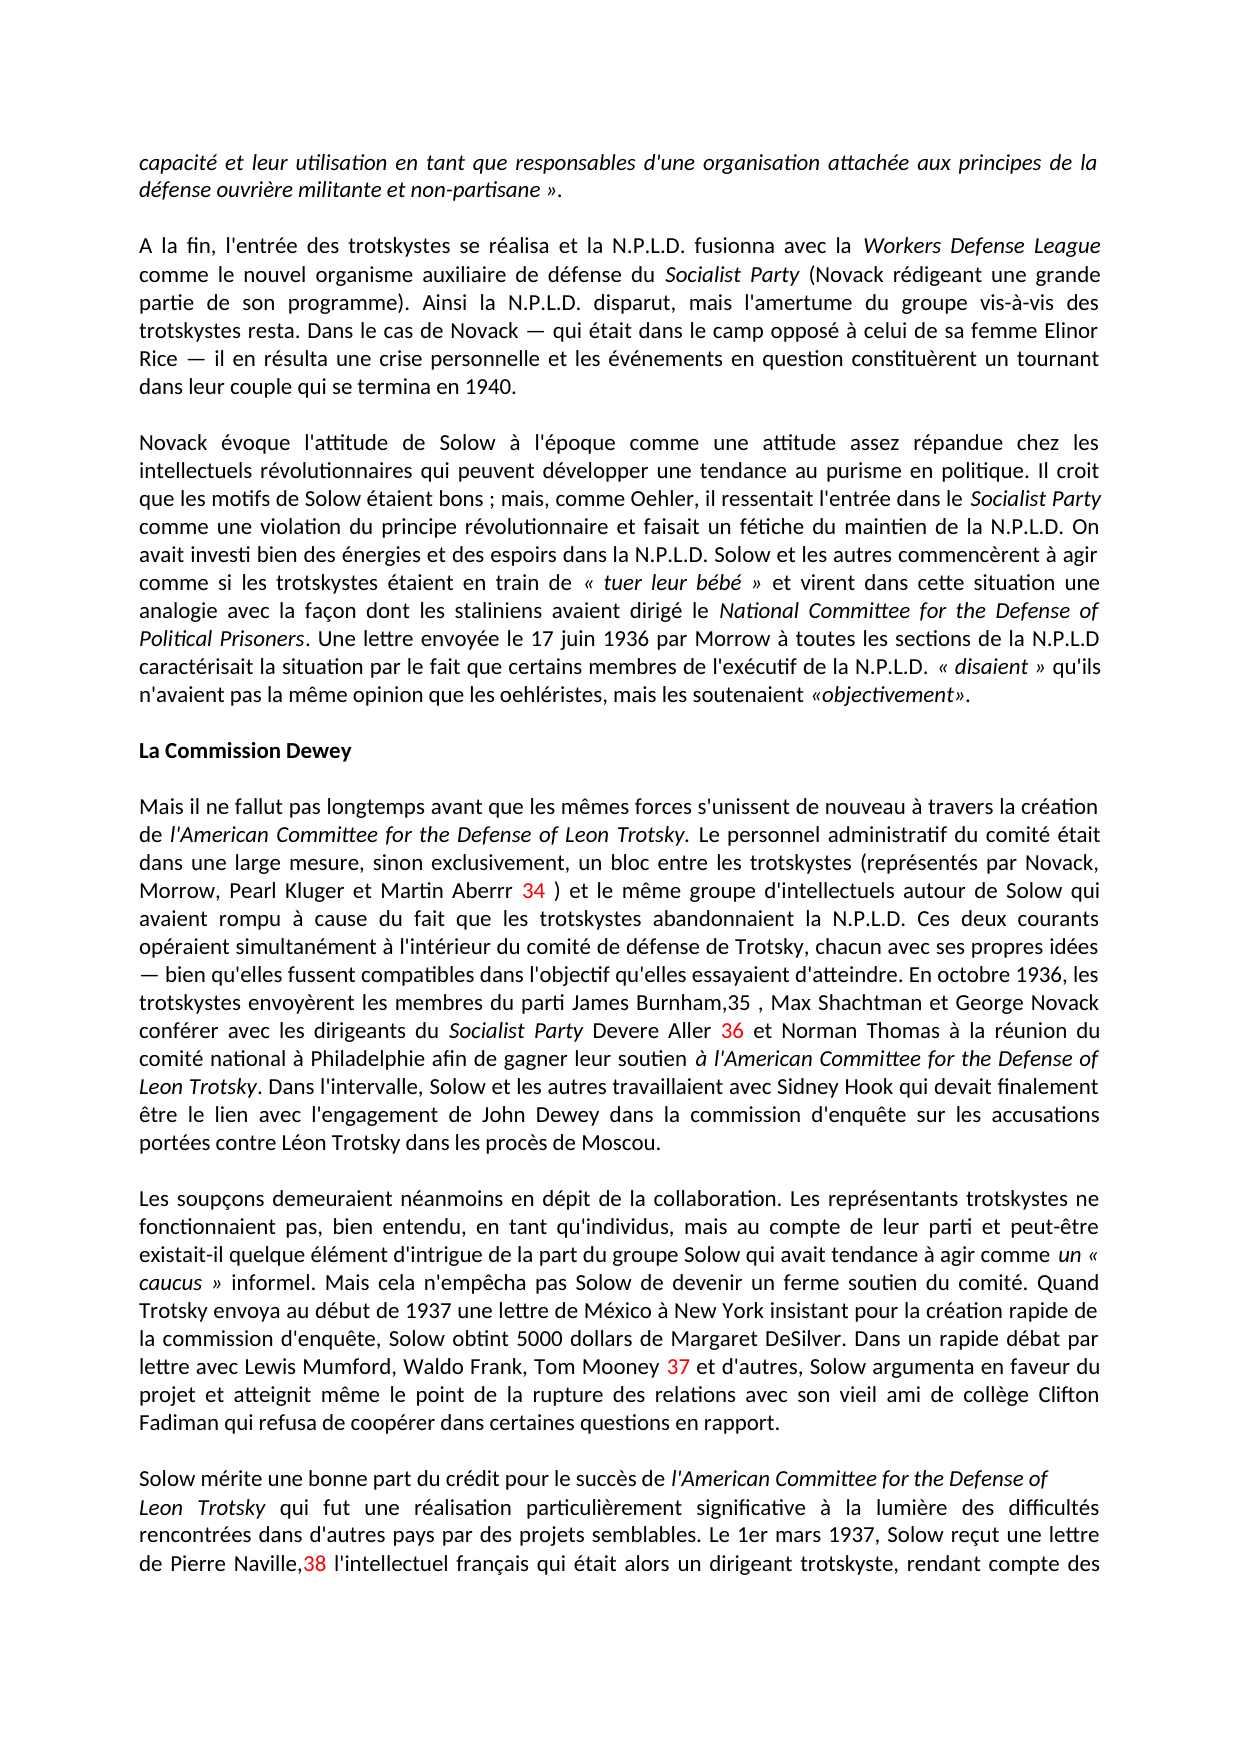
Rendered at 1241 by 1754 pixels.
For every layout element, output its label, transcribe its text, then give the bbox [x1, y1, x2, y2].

text Novack évoque l'attitude de Solow à l'époque comme une attitude assez répandue chez les intellectuels révolutionnaires qui peuvent développer une tendance au purisme en politique. Il croit que les motifs de Solow étaient bons ; mais, comme Oehler, il ressentait l'entrée dans le Socialist Party comme une violation du principe révolutionnaire et faisait un fétiche du maintien de la N.P.L.D. On avait investi bien des énergies et des espoirs dans la N.P.L.D. Solow et les autres commencèrent à agir comme si les trotskystes étaient en train de « tuer leur bébé » et virent dans cette situation une analogie avec la façon dont les staliniens avaient dirigé le National Committee for the Defense of Political Prisoners. Une lettre envoyée le 17 juin 1936 par Morrow à toutes les sections de la N.P.L.D caractérisait la situation par le fait que certains membres de l'exécutif de la N.P.L.D. « disaient » qu'ils n'avaient pas la même opinion que les oehléristes, mais les soutenaient «objectivement». [139, 428, 1101, 708]
text A la fin, l'entrée des trotskystes se réalisa et la N.P.L.D. fusionna avec la Workers Defense League comme le nouvel organisme auxiliaire de défense du Socialist Party (Novack rédigeant une grande partie de son programme). Ainsi la N.P.L.D. disparut, mais l'amertume du groupe vis-à-vis des trotskystes resta. Dans le cas de Novack — qui était dans le camp opposé à celui de sa femme Elinor Rice — il en résulta une crise personnelle et les événements en question constituèrent un tournant dans leur couple qui se termina en 1940. [139, 232, 1101, 400]
text Solow mérite une bonne part du crédit pour le succès de l'American Committee for the Defense of [139, 1464, 1101, 1493]
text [139, 148, 1101, 204]
text Les soupçons demeuraient néanmoins en dépit de la collaboration. Les représentants trotskystes ne fonctionnaient pas, bien entendu, en tant qu'individus, mais au compte de leur parti et peut-être existait-il quelque élément d'intrigue de la part du groupe Solow qui avait tendance à agir comme un « caucus » informel. Mais cela n'empêcha pas Solow de devenir un ferme soutien du comité. Quand Trotsky envoya au début de 1937 une lettre de México à New York insistant pour la création rapide de la commission d'enquête, Solow obtint 5000 dollars de Margaret DeSilver. Dans un rapide débat par lettre avec Lewis Mumford, Waldo Frank, Tom Mooney 37 et d'autres, Solow argumenta en faveur du projet et atteignit même le point de la rupture des relations avec son vieil ami de collège Clifton Fadiman qui refusa de coopérer dans certaines questions en rapport. [139, 1184, 1101, 1437]
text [139, 1493, 1101, 1577]
text Mais il ne fallut pas longtemps avant que les mêmes forces s'unissent de nouveau à travers la création de l'American Committee for the Defense of Leon Trotsky. Le personnel administratif du comité était dans une large mesure, sinon exclusivement, un bloc entre les trotskystes (représentés par Novack, Morrow, Pearl Kluger et Martin Aberrr 34 ) et le même groupe d'intellectuels autour de Solow qui avaient rompu à cause du fait que les trotskystes abandonnaient la N.P.L.D. Ces deux courants opéraient simultanément à l'intérieur du comité de défense de Trotsky, chacun avec ses propres idées — bien qu'elles fussent compatibles dans l'objectif qu'elles essayaient d'atteindre. En octobre 1936, les trotskystes envoyèrent les membres du parti James Burnham,35 , Max Shachtman et George Novack conférer avec les dirigeants du Socialist Party Devere Aller 36 et Norman Thomas à la réunion du comité national à Philadelphie afin de gagner leur soutien à l'American Committee for the Defense of Leon Trotsky. Dans l'intervalle, Solow et les autres travaillaient avec Sidney Hook qui devait finalement être le lien avec l'engagement de John Dewey dans la commission d'enquête sur les accusations portées contre Léon Trotsky dans les procès de Moscou. [139, 792, 1101, 1156]
text La Commission Dewey [139, 736, 1101, 764]
